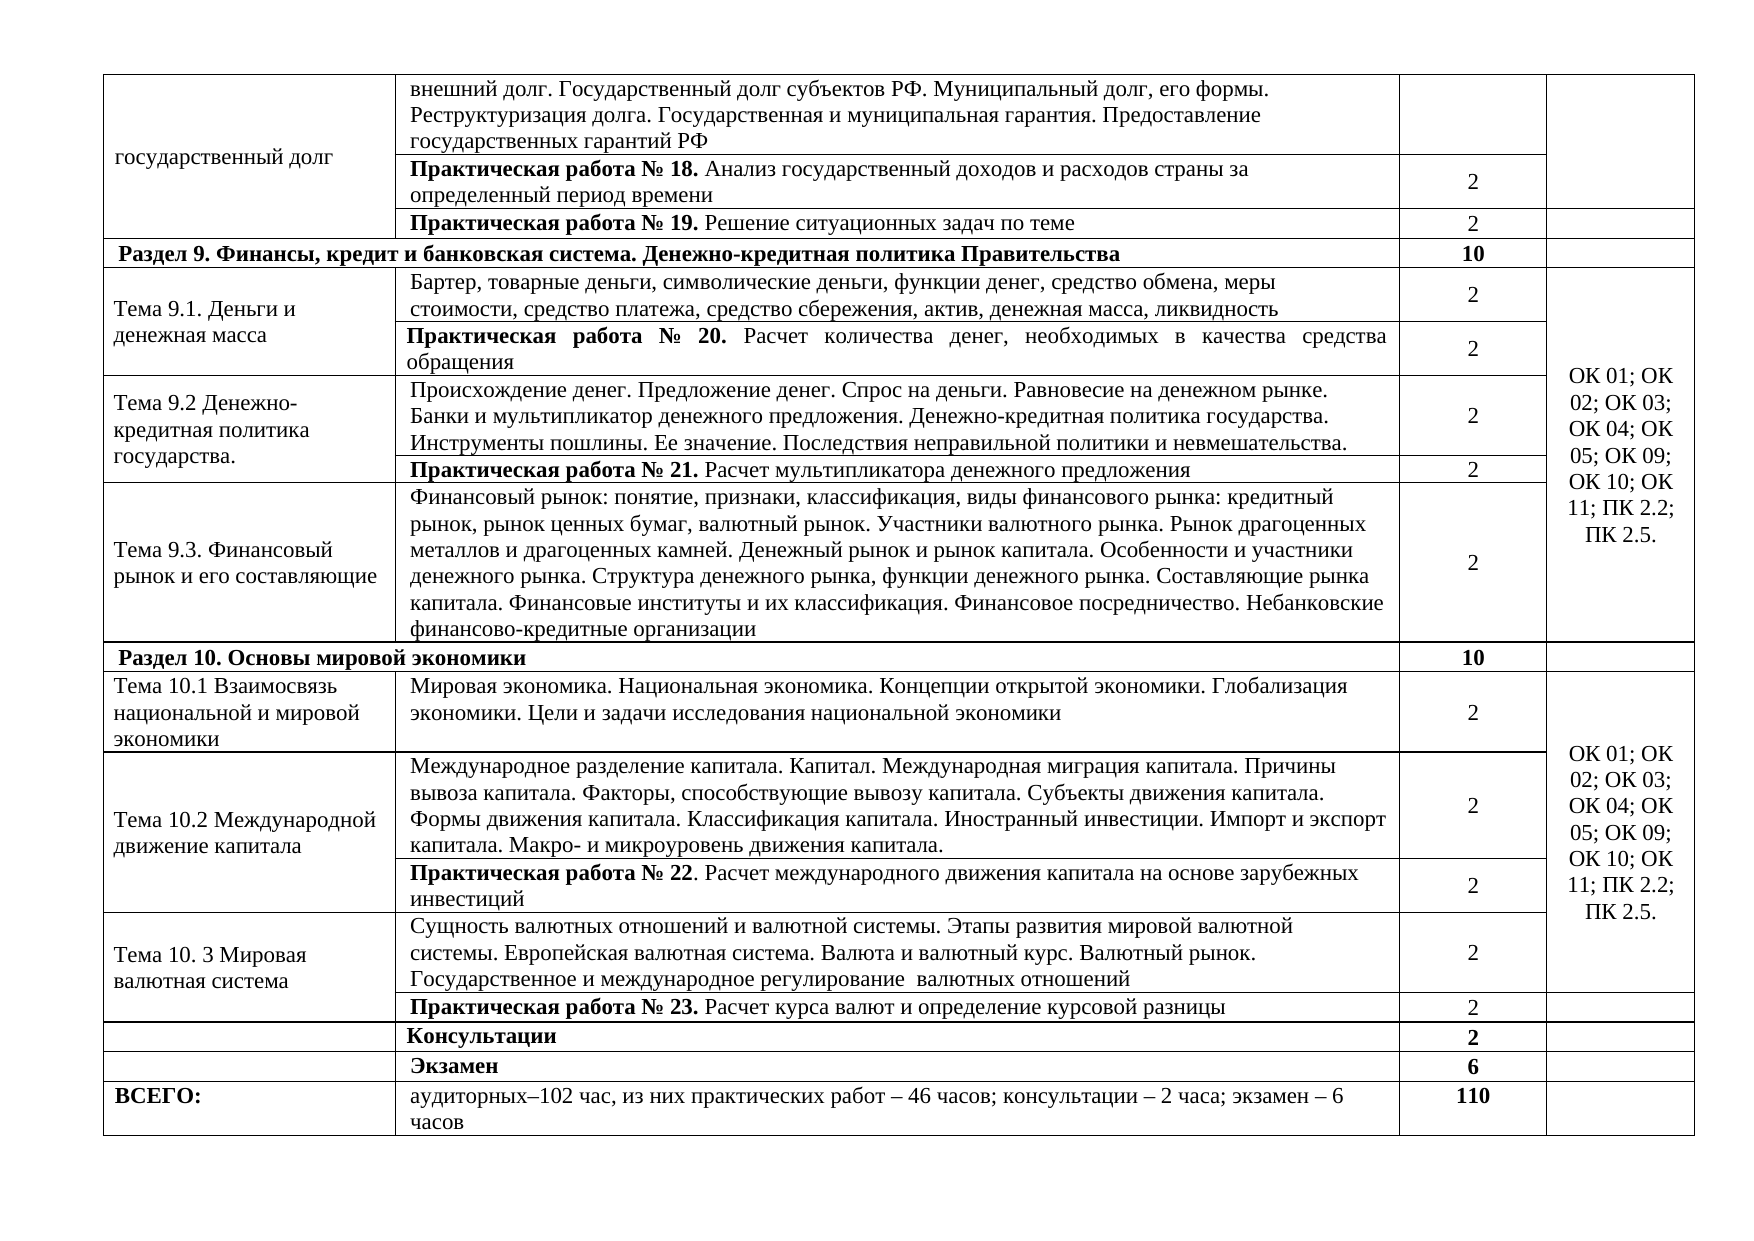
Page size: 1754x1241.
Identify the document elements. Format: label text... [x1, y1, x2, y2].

table_cell ОК 01; ОК 02; ОК 03; ОК 04; ОК 05; ОК 09; ОК 10; ОК 11; ПК 2.2; ПК 2.5. [1547, 672, 1694, 992]
table_cell [1547, 239, 1694, 267]
table_cell [1547, 643, 1694, 671]
table_cell 2 [1400, 155, 1546, 208]
table_cell Практическая работа № 18. Анализ государственный доходов и расходов страны за определенный период времени [396, 155, 1399, 208]
table_cell Международное разделение капитала. Капитал. Международная миграция капитала. Причины вывоза капитала. Факторы, способствующие вывозу капитала. Субъекты движения капитала. Формы движения капитала. Классификация капитала. Иностранный инвестиции. Импорт и экспорт капитала. Макро- и микроуровень движения капитала. [396, 753, 1399, 858]
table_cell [104, 75, 395, 237]
table_cell [104, 1052, 395, 1081]
table_cell [1547, 993, 1694, 1021]
table_cell Тема 10.1 Взаимосвязь национальной и мировой экономики [104, 672, 395, 751]
table_cell 2 [1400, 376, 1546, 455]
table_cell Практическая работа № 19. Решение ситуационных задач по теме [396, 209, 1399, 237]
table_cell Практическая работа № 21. Расчет мультипликатора денежного предложения [396, 456, 1399, 482]
table_cell 2 [1400, 75, 1546, 154]
table_cell 2 [1400, 268, 1546, 321]
table_cell 6 [1400, 1052, 1546, 1081]
table_cell [1547, 1052, 1694, 1081]
table_cell ОК 01; ОК 02; ОК 03; ОК 04; ОК 05; ОК 09; ОК 10; ОК 11; ПК 2.2; ПК 2.5. [1547, 268, 1694, 641]
table_cell Тема 9.1. Деньги и денежная масса [104, 268, 395, 375]
table_cell [1547, 1023, 1694, 1051]
table_cell 2 [1400, 859, 1546, 912]
table_cell 2 [1400, 753, 1546, 858]
table_cell Бартер, товарные деньги, символические деньги, функции денег, средство обмена, меры стоимости, средство платежа, средство сбережения, актив, денежная масса, ликвидность [396, 268, 1399, 321]
table_cell Раздел 9. Финансы, кредит и банковская система. Денежно-кредитная политика Правительства [104, 239, 1399, 267]
table_cell 10 [1400, 239, 1546, 267]
table_cell 110 [1400, 1082, 1546, 1135]
table_cell Раздел 10. Основы мировой экономики [104, 643, 1399, 671]
table_cell ВСЕГО: [104, 1082, 395, 1135]
table_cell 2 [1400, 209, 1546, 237]
table_cell 2 [1400, 322, 1546, 375]
table_cell Практическая работа № 23. Расчет курса валют и определение курсовой разницы [396, 993, 1399, 1021]
table_cell Практическая работа № 22. Расчет международного движения капитала на основе зарубежных инвестиций [396, 859, 1399, 912]
table_cell 2 [1400, 1023, 1546, 1051]
table_cell [1547, 209, 1694, 237]
table_cell Финансовый рынок: понятие, признаки, классификация, виды финансового рынка: кредитный рынок, рынок ценных бумаг, валютный рынок. Участники валютного рынка. Рынок драгоценных металлов и драгоценных камней. Денежный рынок и рынок капитала. Особенности и участники денежного рынка. Структура денежного рынка, функции денежного рынка. Составляющие рынка капитала. Финансовые институты и их классификация. Финансовое посредничество. Небанковские финансово-кредитные организации [396, 483, 1399, 641]
table_cell 2 [1400, 993, 1546, 1021]
table_cell Происхождение денег. Предложение денег. Спрос на деньги. Равновесие на денежном рынке. Банки и мультипликатор денежного предложения. Денежно-кредитная политика государства. Инструменты пошлины. Ее значение. Последствия неправильной политики и невмешательства. [396, 376, 1399, 455]
table_cell 2 [1400, 456, 1546, 482]
table_cell Тема 9.2 Денежно-кредитная политика государства. [104, 376, 395, 482]
table_cell 10 [1400, 643, 1546, 671]
table_cell Экзамен [396, 1052, 1399, 1081]
table_cell Тема 9.3. Финансовый рынок и его составляющие [104, 483, 395, 641]
table_cell 2 [1400, 913, 1546, 992]
table_cell Сущность валютных отношений и валютной системы. Этапы развития мировой валютной системы. Европейская валютная система. Валюта и валютный курс. Валютный рынок. Государственное и международное регулирование валютных отношений [396, 913, 1399, 992]
table_cell Практическая работа № 20. Расчет количества денег, необходимых в качества средства обращения [396, 322, 1399, 375]
table_cell 2 [1400, 483, 1546, 641]
table_cell Тема 10.2 Международной движение капитала [104, 753, 395, 912]
table_cell [104, 1023, 395, 1051]
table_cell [396, 75, 1399, 154]
table_cell Консультации [396, 1023, 1399, 1051]
table_cell 2 [1400, 672, 1546, 751]
table_cell Тема 10. 3 Мировая валютная система [104, 913, 395, 1021]
table_cell Мировая экономика. Национальная экономика. Концепции открытой экономики. Глобализация экономики. Цели и задачи исследования национальной экономики [396, 672, 1399, 751]
table_cell [1547, 1082, 1694, 1135]
table_cell аудиторных–102 час, из них практических работ – 46 часов; консультации – 2 часа; экзамен – 6 часов [396, 1082, 1399, 1135]
